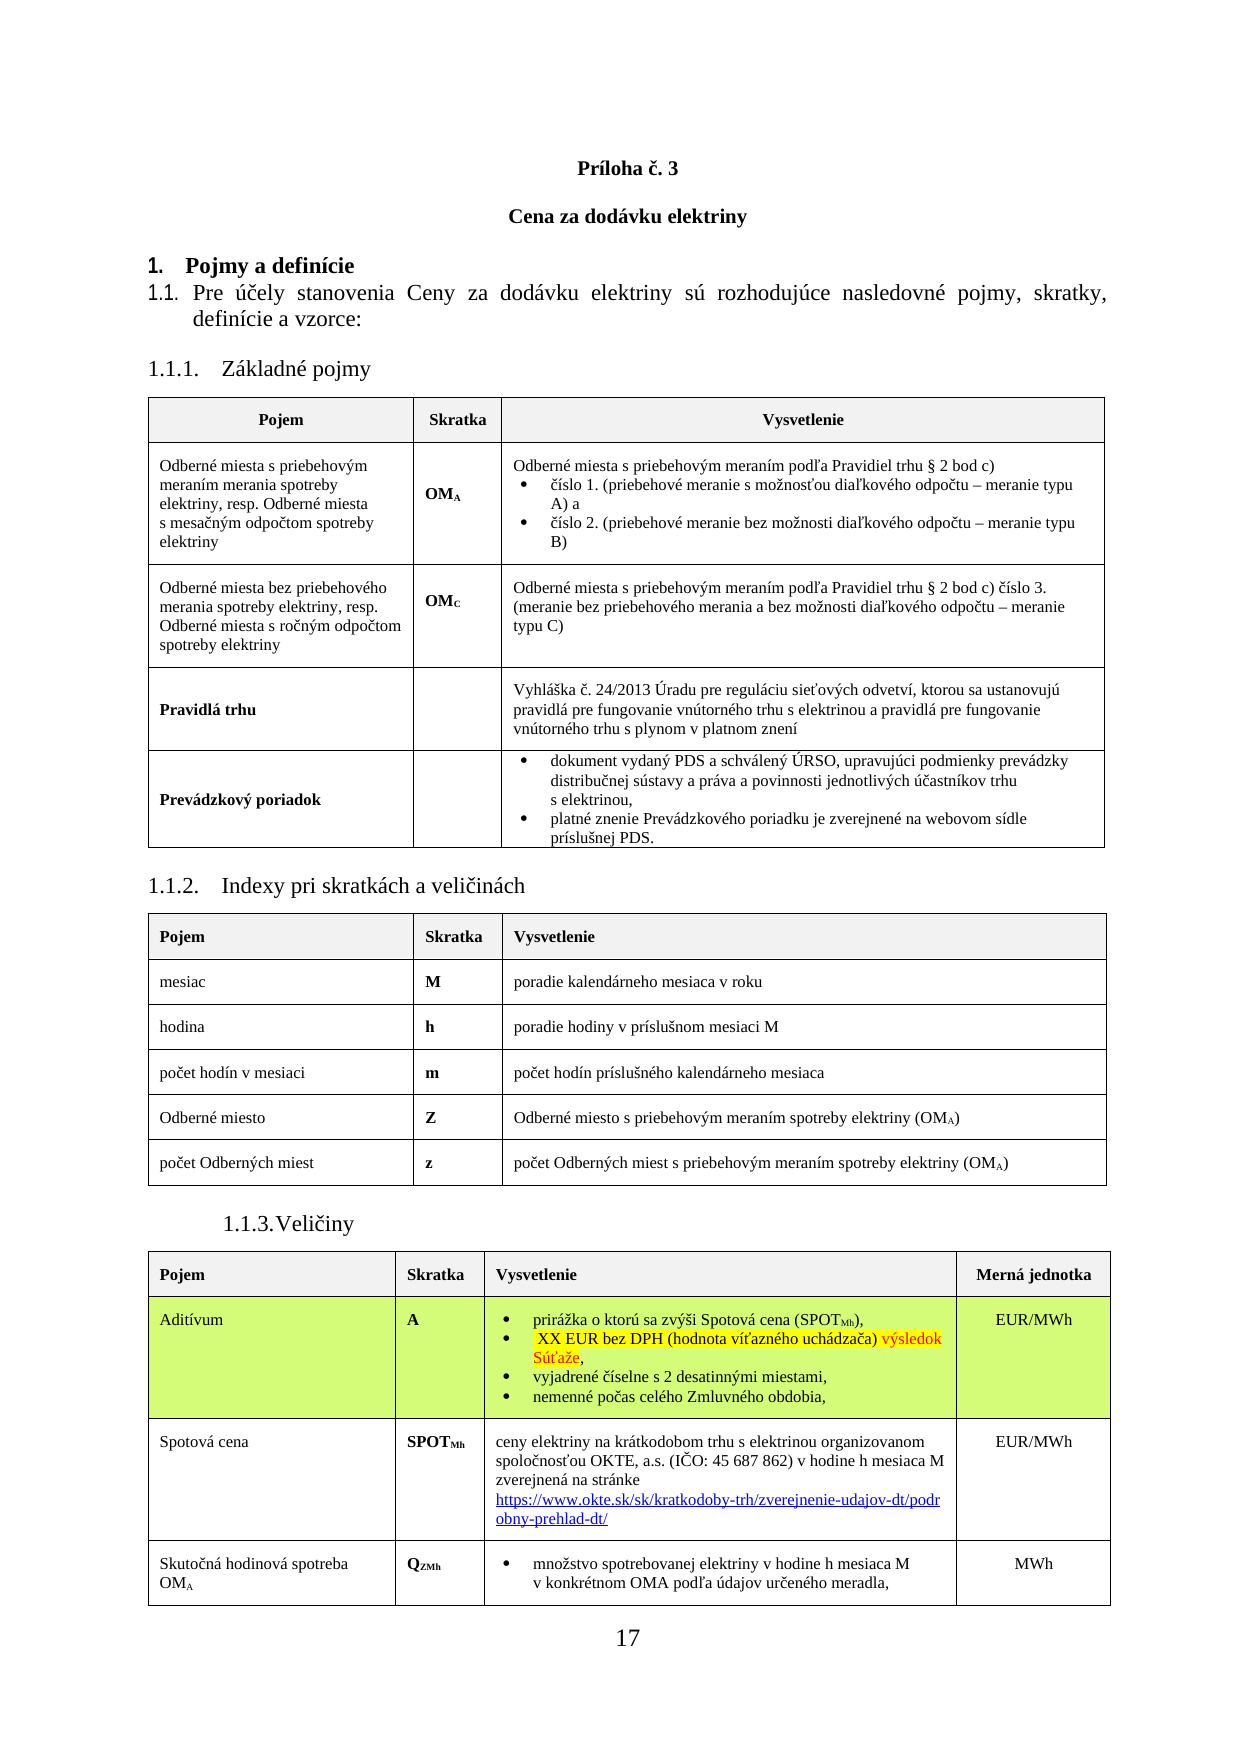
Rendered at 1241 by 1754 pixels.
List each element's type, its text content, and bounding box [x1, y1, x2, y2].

table_cell [414, 668, 501, 750]
table_cell počet Odberných miest [149, 1140, 413, 1184]
table_header Skratka [414, 398, 501, 442]
table_cell Aditívum [149, 1297, 395, 1418]
table_header Vysvetlenie [485, 1252, 956, 1296]
table_header Vysvetlenie [503, 914, 1106, 958]
table_cell dokument vydaný PDS a schválený ÚRSO, upravujúci podmienky prevádzky distribučnej sústavy a práva a povinnosti jednotlivých účastníkov trhu s elektrinou, platné znenie Prevádzkového poriadku je zverejnené na webovom sídle príslušnej PDS. [502, 751, 1104, 847]
text Cena za dodávku elektriny [148, 204, 1107, 228]
table_cell [414, 751, 501, 847]
table_cell m [414, 1050, 502, 1094]
table_cell mesiac [149, 960, 413, 1004]
table_cell Odberné miesta s priebehovým meraním merania spotreby elektriny, resp. Odberné miesta s mesačným odpočtom spotreby elektriny [149, 443, 413, 564]
text Príloha č. 3 [148, 156, 1107, 180]
table_cell Odberné miesta s priebehovým meraním podľa Pravidiel trhu § 2 bod c) číslo 1. (priebehové meranie s možnosťou diaľkového odpočtu – meranie typu A) a číslo 2. (priebehové meranie bez možnosti diaľkového odpočtu – meranie typu B) [502, 443, 1104, 564]
table_cell Odberné miesto [149, 1095, 413, 1139]
list Veličiny [223, 1211, 1107, 1236]
table_cell h [414, 1005, 502, 1049]
table_cell OMA [414, 443, 501, 564]
table_cell A [396, 1297, 484, 1418]
table_cell počet hodín v mesiaci [149, 1050, 413, 1094]
table_cell počet hodín príslušného kalendárneho mesiaca [503, 1050, 1106, 1094]
table_header Skratka [396, 1252, 484, 1296]
table_cell Vyhláška č. 24/2013 Úradu pre reguláciu sieťových odvetví, ktorou sa ustanovujú pravidlá pre fungovanie vnútorného trhu s elektrinou a pravidlá pre fungovanie vnútorného trhu s plynom v platnom znení [502, 668, 1104, 750]
table_cell hodina [149, 1005, 413, 1049]
table_cell poradie kalendárneho mesiaca v roku [503, 960, 1106, 1004]
table_cell prirážka o ktorú sa zvýši Spotová cena (SPOTMh), XX EUR bez DPH (hodnota víťazného uchádzača) výsledok Súťaže, vyjadrené číselne s 2 desatinnými miestami, nemenné počas celého Zmluvného obdobia, [485, 1297, 956, 1418]
table_cell ceny elektriny na krátkodobom trhu s elektrinou organizovanom spoločnosťou OKTE, a.s. (IČO: 45 687 862) v hodine h mesiaca M zverejnená na stránke https://www.okte.sk/sk/kratkodoby-trh/zverejnenie-udajov-dt/podrobny-prehlad-dt/ [485, 1419, 956, 1540]
table_cell Prevádzkový poriadok [149, 751, 413, 847]
table_header Merná jednotka [957, 1252, 1110, 1296]
table_cell Odberné miesta bez priebehového merania spotreby elektriny, resp. Odberné miesta s ročným odpočtom spotreby elektriny [149, 565, 413, 667]
table_cell Z [414, 1095, 502, 1139]
list Základné pojmy [148, 356, 1107, 382]
list Pojmy a definície [148, 252, 1107, 279]
table_cell QZMh [396, 1541, 484, 1604]
table_cell Spotová cena [149, 1419, 395, 1540]
list Pre účely stanovenia Ceny za dodávku elektriny sú rozhodujúce nasledovné pojmy, skratky, definície a vzorce: [148, 279, 1107, 331]
table_cell Pravidlá trhu [149, 668, 413, 750]
table_cell EUR/MWh [957, 1419, 1110, 1540]
table_cell EUR/MWh [957, 1297, 1110, 1418]
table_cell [485, 1541, 956, 1604]
table_cell poradie hodiny v príslušnom mesiaci M [503, 1005, 1106, 1049]
table_cell M [414, 960, 502, 1004]
list Indexy pri skratkách a veličinách [148, 873, 1107, 899]
table_cell Skutočná hodinová spotreba OMA [149, 1541, 395, 1604]
table_cell SPOTMh [396, 1419, 484, 1540]
table_cell Odberné miesta s priebehovým meraním podľa Pravidiel trhu § 2 bod c) číslo 3. (meranie bez priebehového merania a bez možnosti diaľkového odpočtu – meranie typu C) [502, 565, 1104, 667]
table_cell OMC [414, 565, 501, 667]
table_cell počet Odberných miest s priebehovým meraním spotreby elektriny (OMA) [503, 1140, 1106, 1184]
table_header Vysvetlenie [502, 398, 1104, 442]
table_cell Odberné miesto s priebehovým meraním spotreby elektriny (OMA) [503, 1095, 1106, 1139]
table_cell MWh [957, 1541, 1110, 1604]
table_header Pojem [149, 1252, 395, 1296]
table_cell z [414, 1140, 502, 1184]
table_header Skratka [414, 914, 502, 958]
table_header Pojem [149, 398, 413, 442]
table_header Pojem [149, 914, 413, 958]
